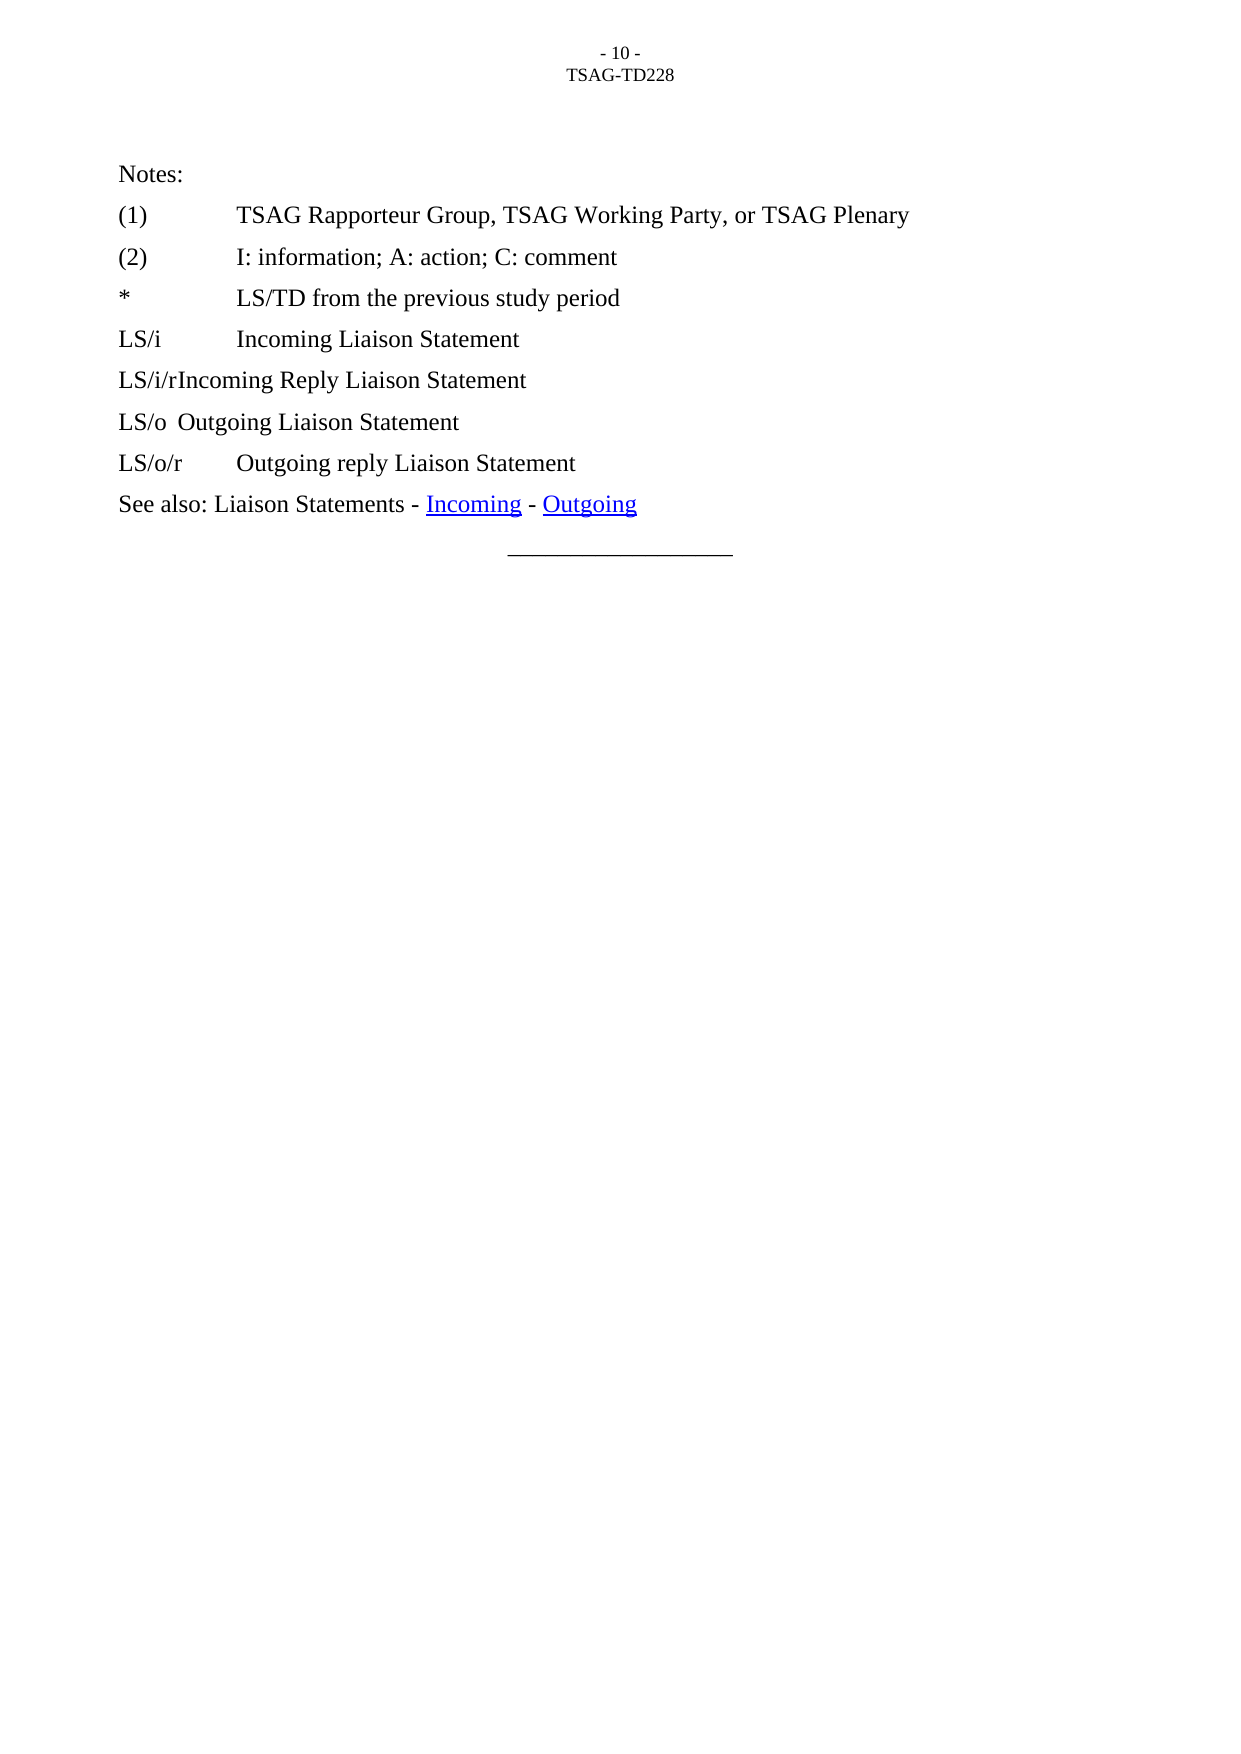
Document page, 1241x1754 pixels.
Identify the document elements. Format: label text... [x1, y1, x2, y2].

text __________________ [118, 531, 1122, 559]
text * LS/TD from the previous study period [118, 283, 1122, 312]
text (2) I: information; A: action; C: comment [118, 242, 1122, 271]
text LS/i/r Incoming Reply Liaison Statement [118, 366, 1122, 394]
text LS/i Incoming Liaison Statement [118, 324, 1122, 353]
text Notes: [118, 159, 1122, 188]
text LS/o/r Outgoing reply Liaison Statement [118, 448, 1122, 477]
text See also: Liaison Statements - Incoming - Outgoing [118, 489, 1122, 518]
text (1) TSAG Rapporteur Group, TSAG Working Party, or TSAG Plenary [118, 201, 1122, 229]
text LS/o Outgoing Liaison Statement [118, 407, 1122, 436]
